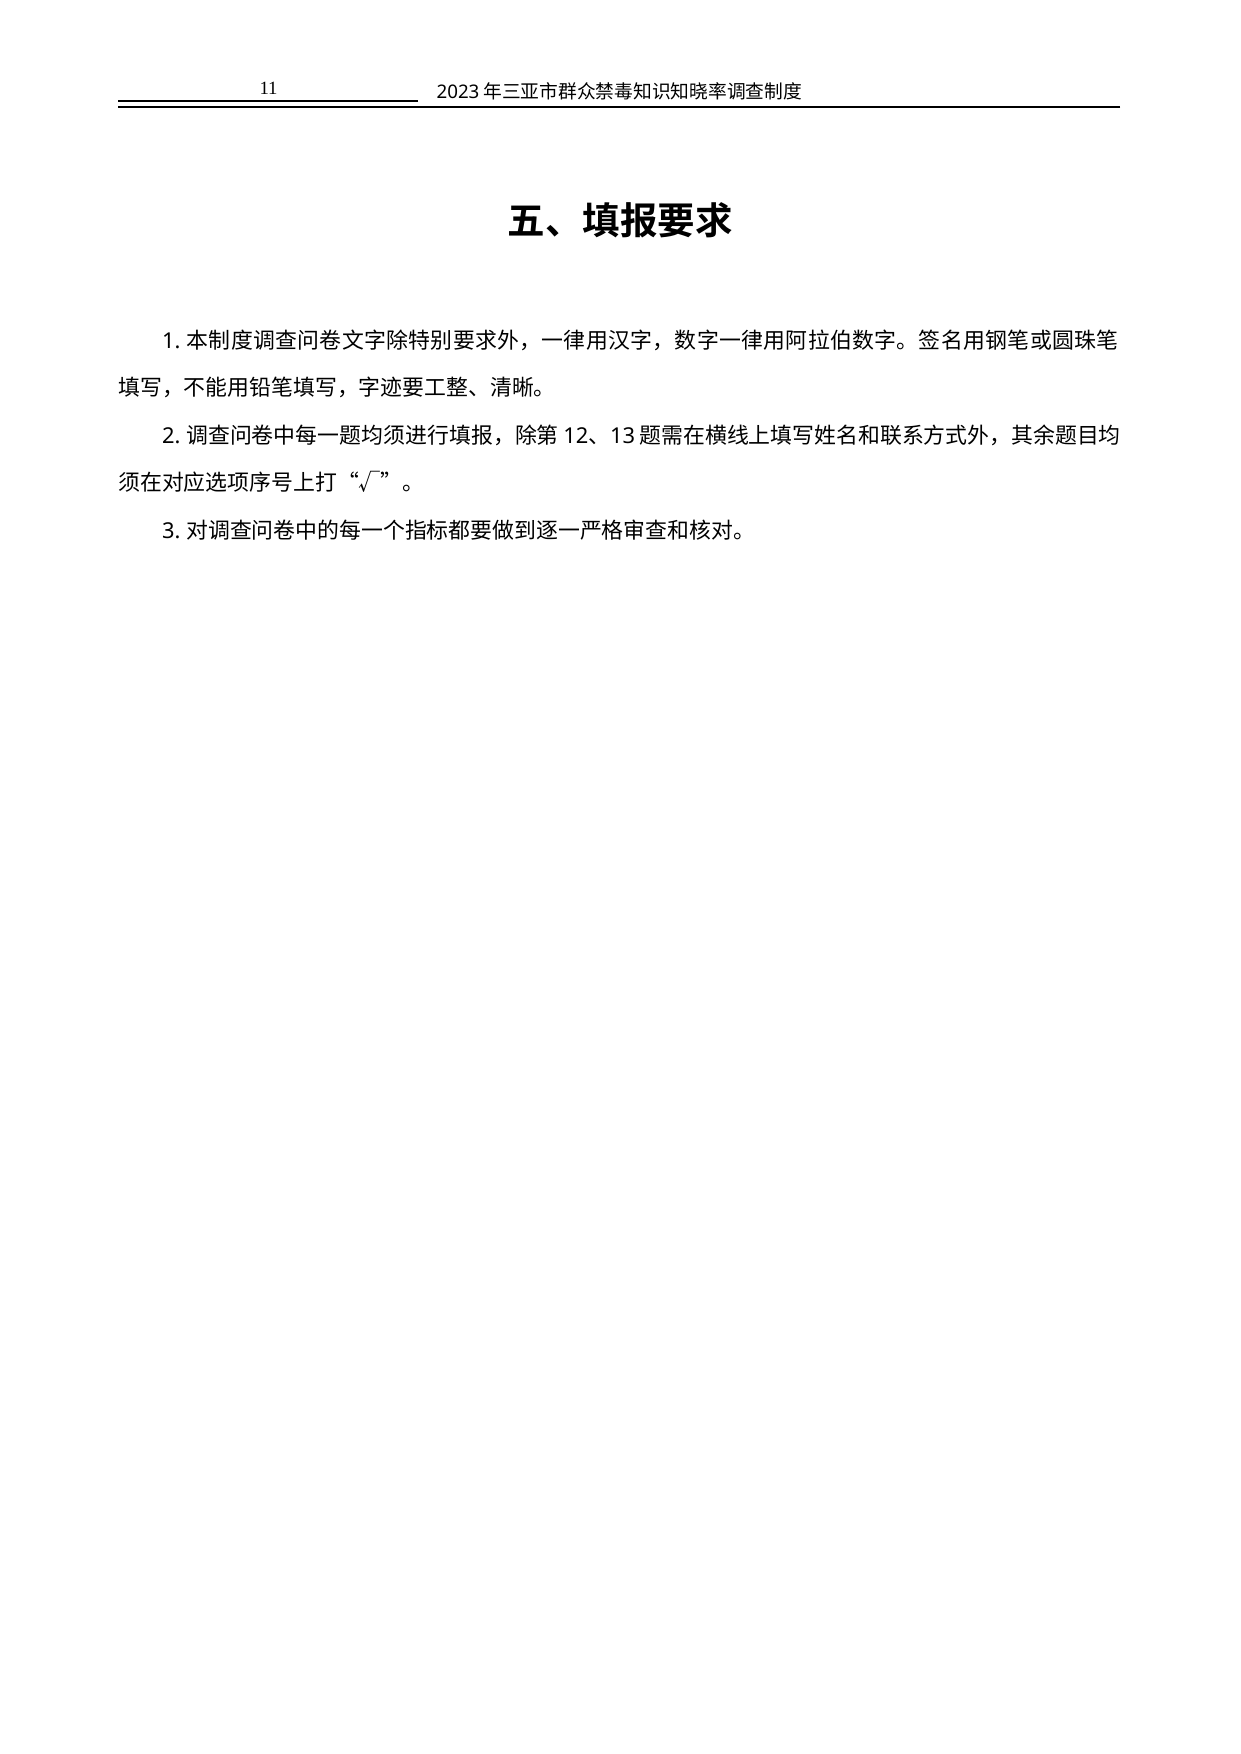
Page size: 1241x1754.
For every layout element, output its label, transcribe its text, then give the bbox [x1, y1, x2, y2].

text 2. 调查问卷中每一题均须进行填报，除第12、13题需在横线上填写姓名和联系方式外，其余题目均须在对应选项序号上打“√”。 [118, 418, 1122, 497]
subtitle 五、填报要求 [118, 191, 1122, 246]
text 1. 本制度调查问卷文字除特别要求外，一律用汉字，数字一律用阿拉伯数字。签名用钢笔或圆珠笔填写，不能用铅笔填写，字迹要工整、清晰。 [118, 323, 1122, 402]
text 3. 对调查问卷中的每一个指标都要做到逐一严格审查和核对。 [118, 513, 1122, 544]
